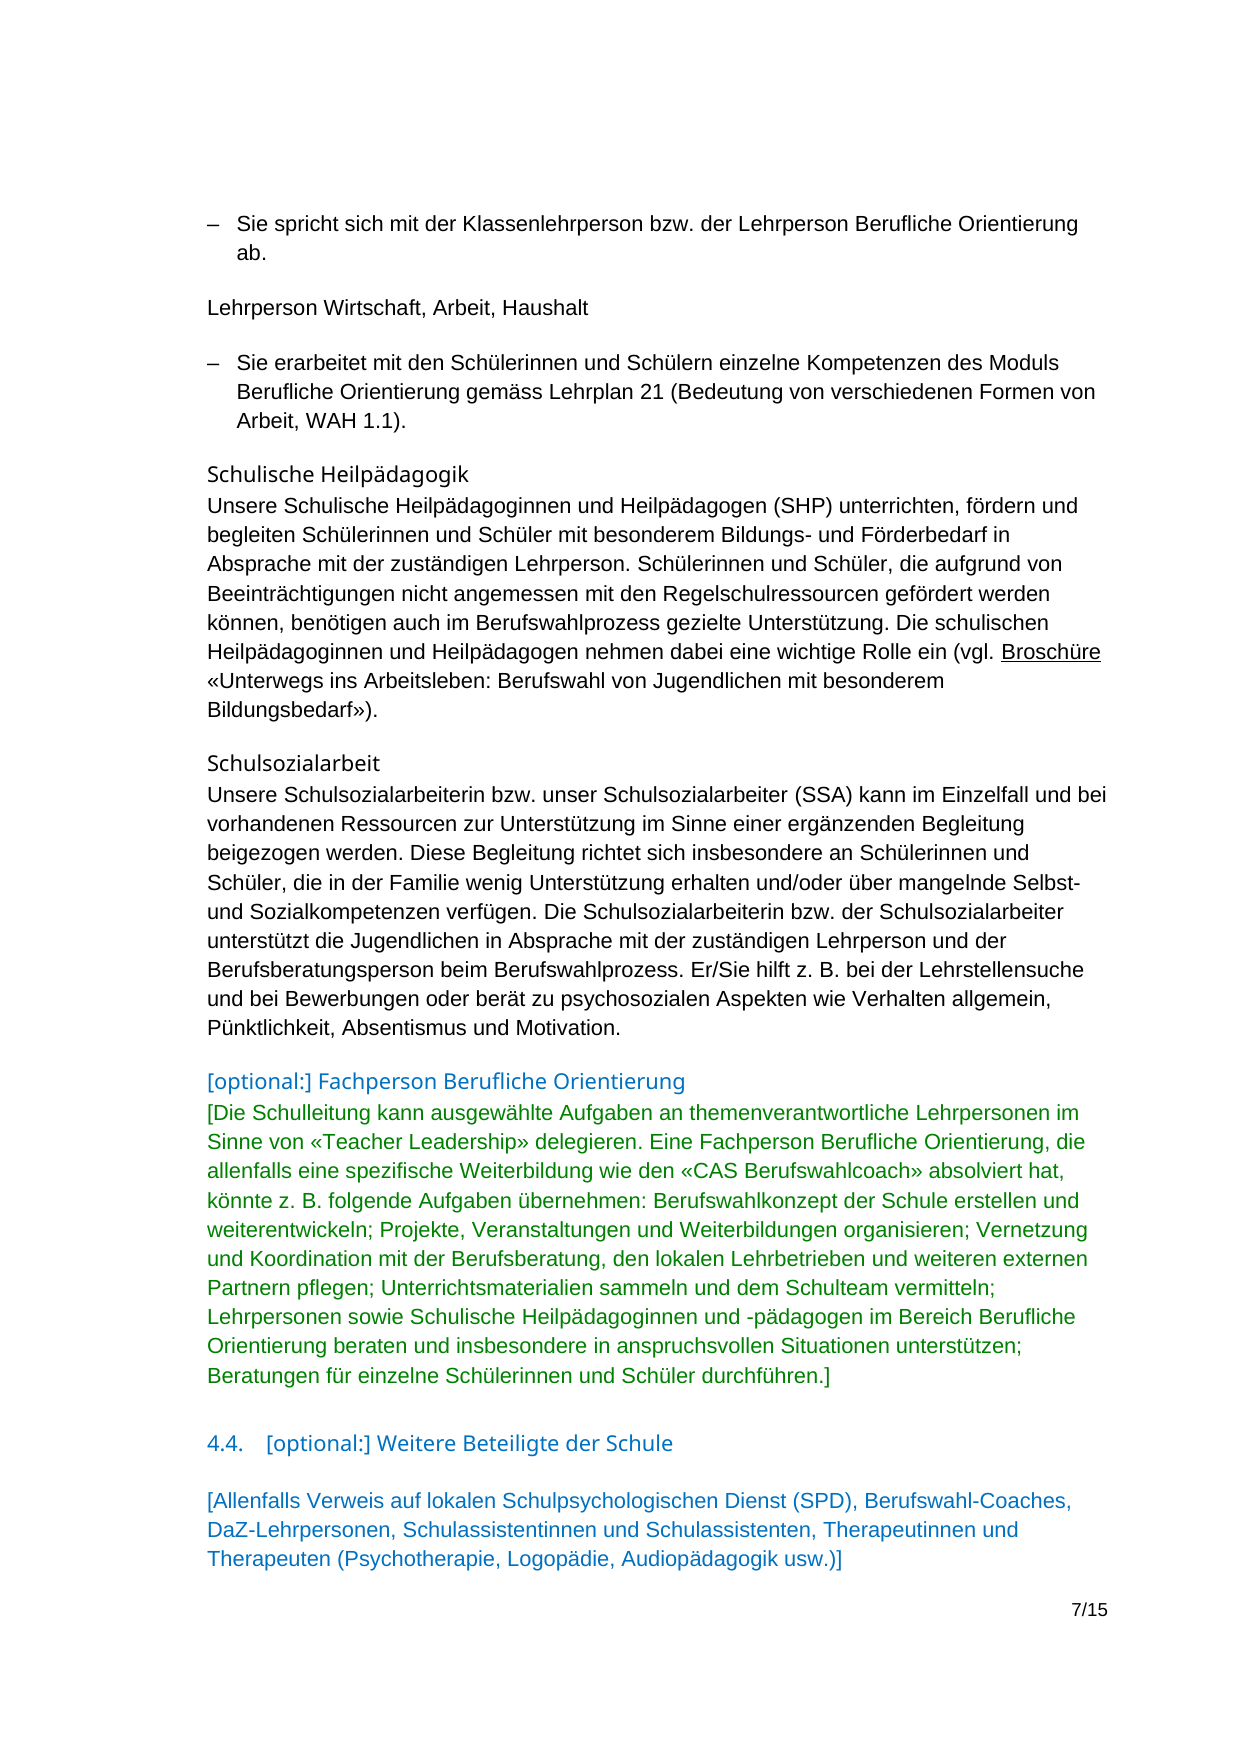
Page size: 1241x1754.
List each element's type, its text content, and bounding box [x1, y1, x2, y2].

text Unsere Schulsozialarbeiterin bzw. unser Schulsozialarbeiter (SSA) kann im Einzelfall und bei vorhandenen Ressourcen zur Unterstützung im Sinne einer ergänzenden Begleitung beigezogen werden. Diese Begleitung richtet sich insbesondere an Schülerinnen und Schüler, die in der Familie wenig Unterstützung erhalten und/oder über mangelnde Selbst- und Sozialkompetenzen verfügen. Die Schulsozialarbeiterin bzw. der Schulsozialarbeiter unterstützt die Jugendlichen in Absprache mit der zuständigen Lehrperson und der Berufsberatungsperson beim Berufswahlprozess. Er/Sie hilft z. B. bei der Lehrstellensuche und bei Bewerbungen oder berät zu psychosozialen Aspekten wie Verhalten allgemein, Pünktlichkeit, Absentismus und Motivation. [207, 778, 1107, 1041]
text [Die Schulleitung kann ausgewählte Aufgaben an themenverantwortliche Lehrpersonen im Sinne von «Teacher Leadership» delegieren. Eine Fachperson Berufliche Orientierung, die allenfalls eine spezifische Weiterbildung wie den «CAS Berufswahlcoach» absolviert hat, könnte z. B. folgende Aufgaben übernehmen: Berufswahlkonzept der Schule erstellen und weiterentwickeln; Projekte, Veranstaltungen und Weiterbildungen organisieren; Vernetzung und Koordination mit der Berufsberatung, den lokalen Lehrbetrieben und weiteren externen Partnern pflegen; Unterrichtsmaterialien sammeln und dem Schulteam vermitteln; Lehrpersonen sowie Schulische Heilpädagoginnen und -pädagogen im Bereich Berufliche Orientierung beraten und insbesondere in anspruchsvollen Situationen unterstützen; Beratungen für einzelne Schülerinnen und Schüler durchführen.] [207, 1096, 1107, 1388]
text [Allenfalls Verweis auf lokalen Schulpsychologischen Dienst (SPD), Berufswahl-Coaches, DaZ-Lehrpersonen, Schulassistentinnen und Schulassistenten, Therapeutinnen und Therapeuten (Psychotherapie, Logopädie, Audiopädagogik usw.)] [207, 1484, 1107, 1571]
list Sie spricht sich mit der Klassenlehrperson bzw. der Lehrperson Berufliche Orientierung ab. [207, 207, 1107, 265]
subtitle [optional:] Weitere Beteiligte der Schule [207, 1421, 1107, 1459]
subtitle [optional:] Fachperson Berufliche Orientierung [207, 1066, 1107, 1096]
text Lehrperson Wirtschaft, Arbeit, Haushalt [207, 291, 1107, 320]
list Sie erarbeitet mit den Schülerinnen und Schülern einzelne Kompetenzen des Moduls Berufliche Orientierung gemäss Lehrplan 21 (Bedeutung von verschiedenen Formen von Arbeit, WAH 1.1). [207, 346, 1107, 433]
text Unsere Schulische Heilpädagoginnen und Heilpädagogen (SHP) unterrichten, fördern und begleiten Schülerinnen und Schüler mit besonderem Bildungs- und Förderbedarf in Absprache mit der zuständigen Lehrperson. Schülerinnen und Schüler, die aufgrund von Beeinträchtigungen nicht angemessen mit den Regelschulressourcen gefördert werden können, benötigen auch im Berufswahlprozess gezielte Unterstützung. Die schulischen Heilpädagoginnen und Heilpädagogen nehmen dabei eine wichtige Rolle ein (vgl. Broschüre «Unterwegs ins Arbeitsleben: Berufswahl von Jugendlichen mit besonderem Bildungsbedarf»). [207, 489, 1107, 722]
subtitle Schulische Heilpädagogik [207, 459, 1107, 489]
subtitle Schulsozialarbeit [207, 748, 1107, 778]
